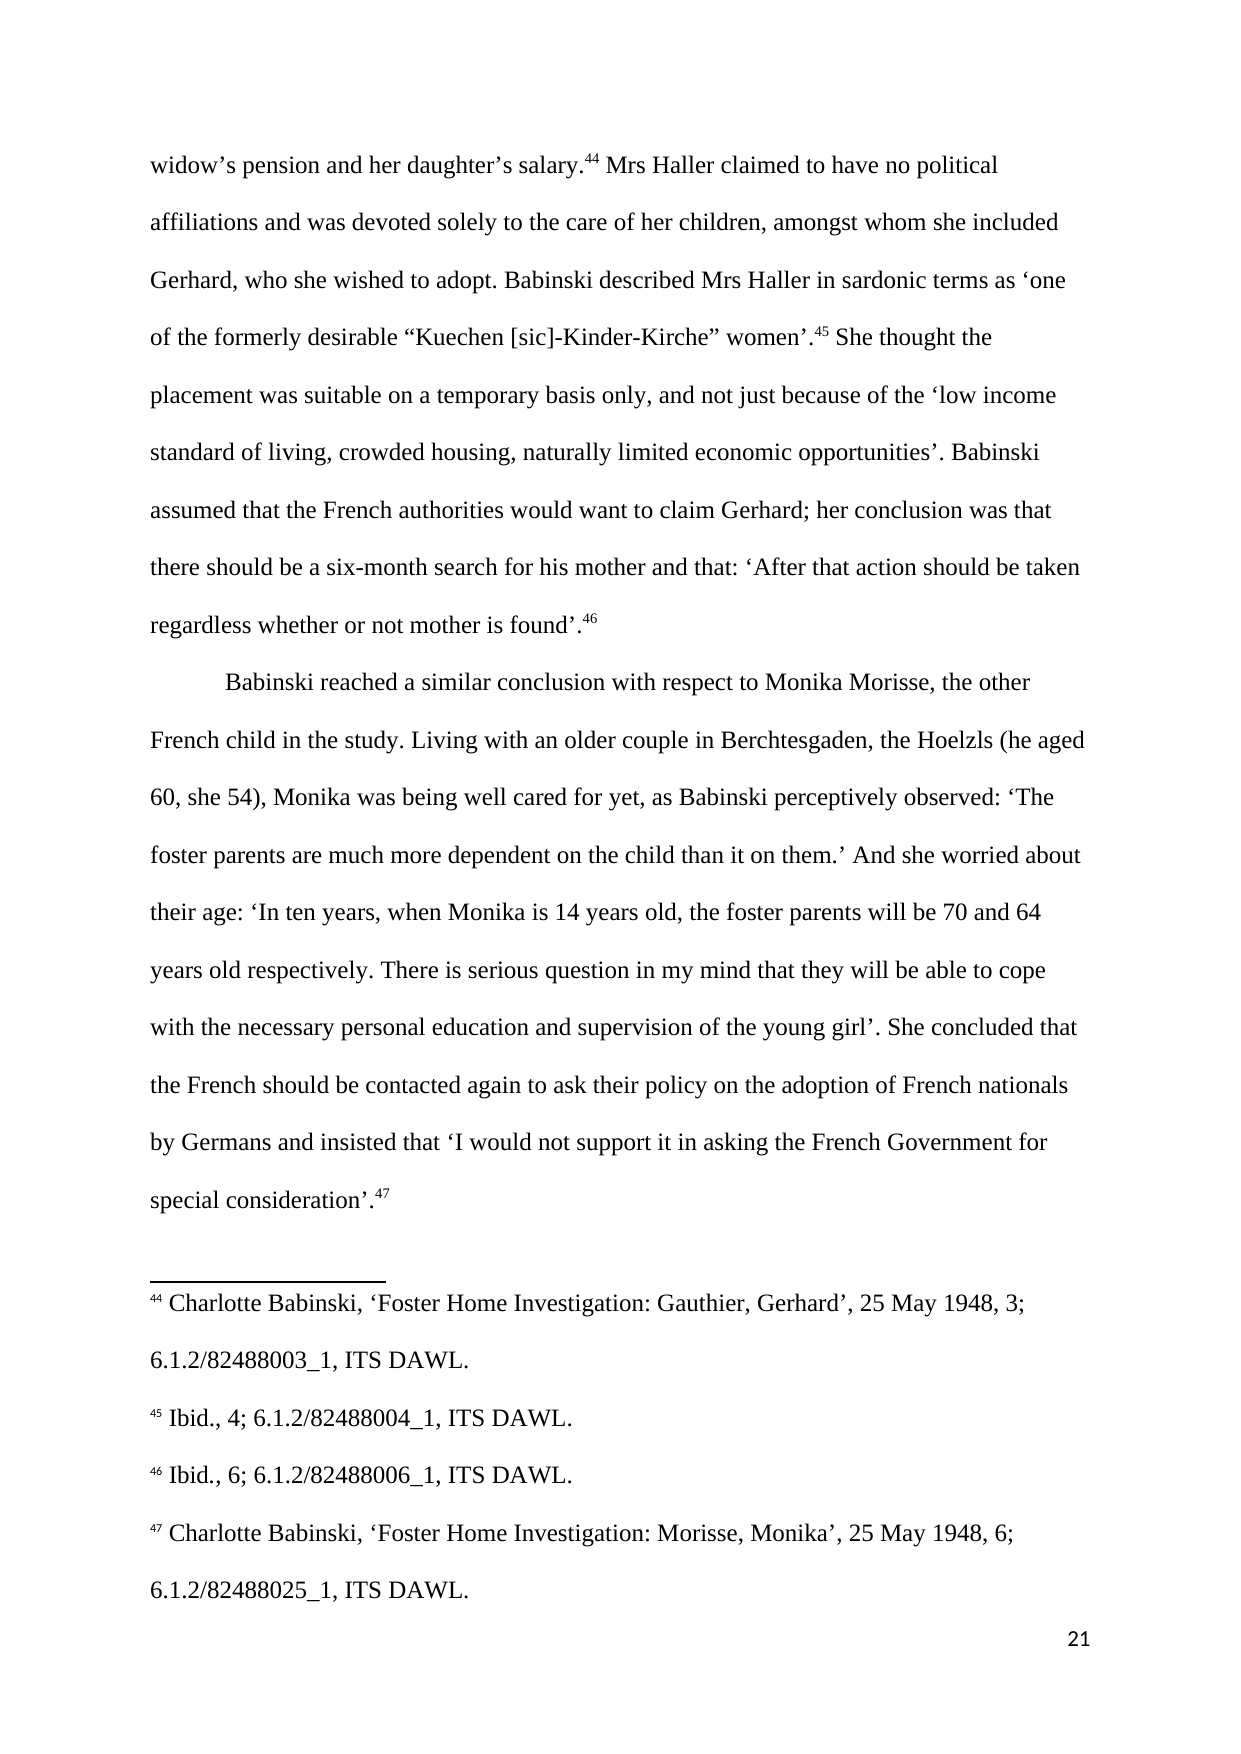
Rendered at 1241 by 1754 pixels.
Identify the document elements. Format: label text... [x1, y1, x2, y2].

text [150, 150, 1090, 639]
text Babinski reached a similar conclusion with respect to Monika Morisse, the other French child in the study. Living with an older couple in Berchtesgaden, the Hoelzls (he aged 60, she 54), Monika was being well cared for yet, as Babinski perceptively observed: ‘The foster parents are much more dependent on the child than it on them.’ And she worried about their age: ‘In ten years, when Monika is 14 years old, the foster parents will be 70 and 64 years old respectively. There is serious question in my mind that they will be able to cope with the necessary personal education and supervision of the young girl’. She concluded that the French should be contacted again to ask their policy on the adoption of French nationals by Germans and insisted that ‘I would not support it in asking the French Government for special consideration’. [150, 667, 1090, 1214]
